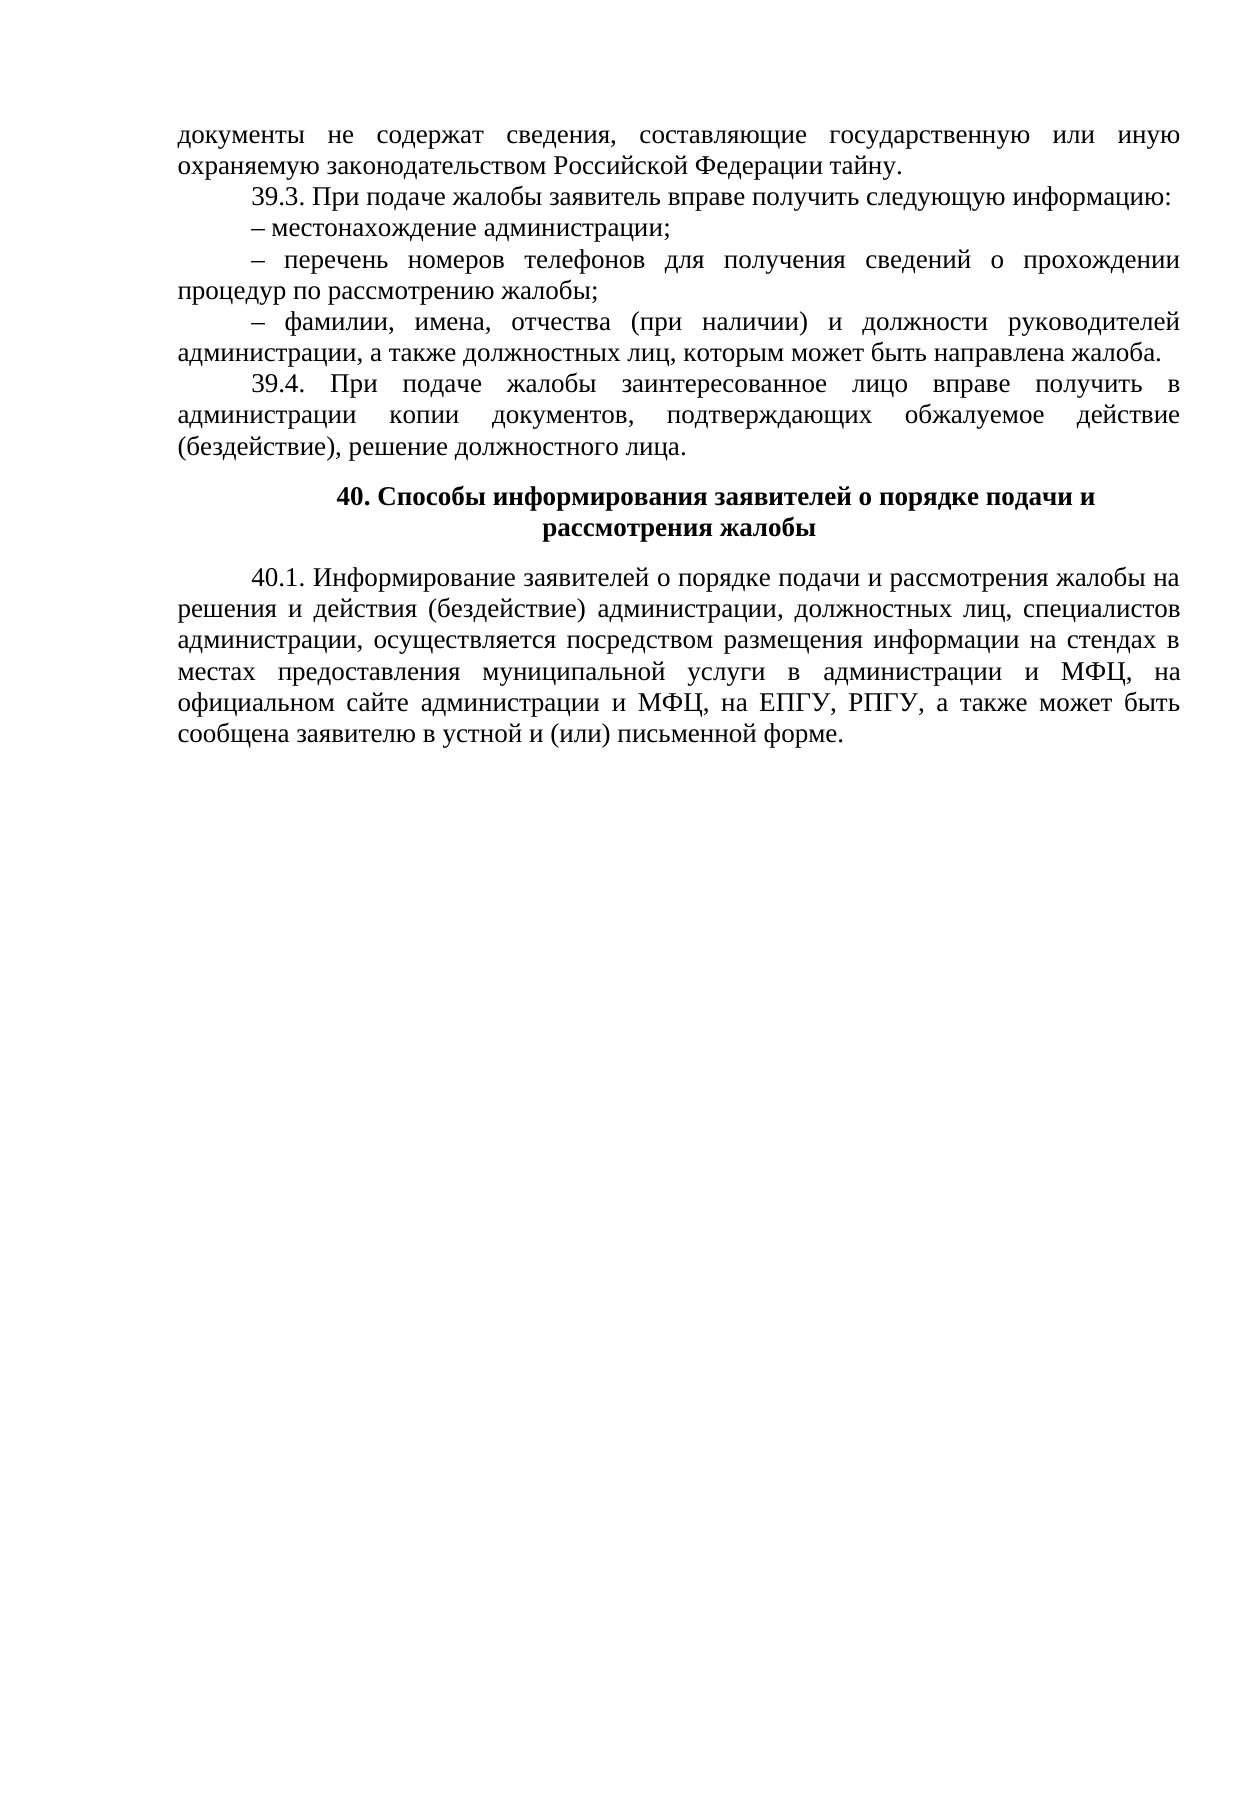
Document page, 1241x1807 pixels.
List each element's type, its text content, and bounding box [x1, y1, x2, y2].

text – фамилии, имена, отчества (при наличии) и должности руководителей администрации, а также должностных лиц, которым может быть направлена жалоба. [177, 305, 1181, 367]
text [177, 118, 1181, 180]
text 39.4. При подаче жалобы заинтересованное лицо вправе получить в администрации копии документов, подтверждающих обжалуемое действие (бездействие), решение должностного лица. [177, 367, 1181, 461]
text – местонахождение администрации; [177, 212, 1181, 243]
text 40. Способы информирования заявителей о порядке подачи и рассмотрения жалобы [177, 480, 1181, 542]
text 40.1. Информирование заявителей о порядке подачи и рассмотрения жалобы на решения и действия (бездействие) администрации, должностных лиц, специалистов администрации, осуществляется посредством размещения информации на стендах в местах предоставления муниципальной услуги в администрации и МФЦ, на официальном сайте администрации и МФЦ, на ЕПГУ, РПГУ, а также может быть сообщена заявителю в устной и (или) письменной форме. [177, 561, 1181, 748]
text 39.3. При подаче жалобы заявитель вправе получить следующую информацию: [177, 180, 1181, 212]
text – перечень номеров телефонов для получения сведений о прохождении процедур по рассмотрению жалобы; [177, 243, 1181, 305]
